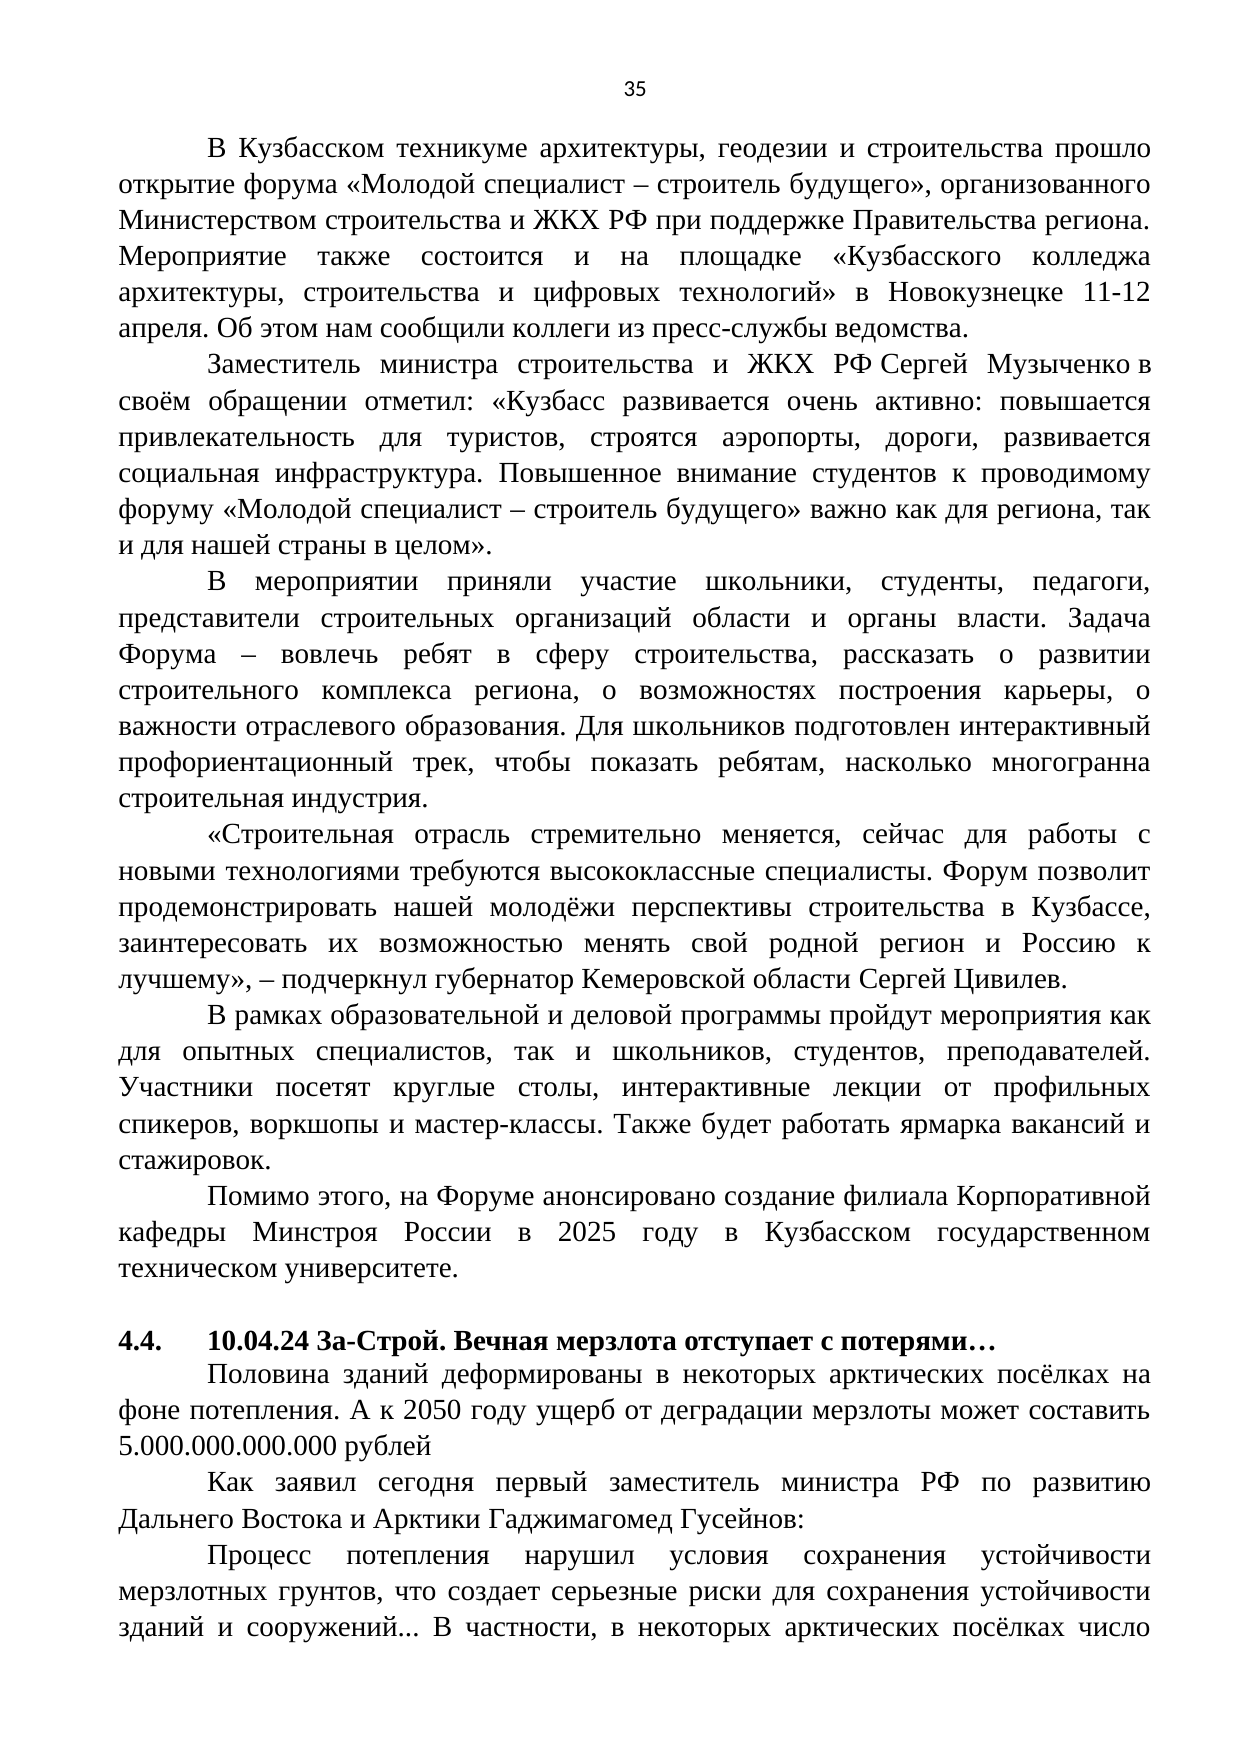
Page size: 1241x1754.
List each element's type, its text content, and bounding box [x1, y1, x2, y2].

text В рамках образовательной и деловой программы пройдут мероприятия как для опытных специалистов, так и школьников, студентов, преподавателей. Участники посетят круглые столы, интерактивные лекции от профильных спикеров, воркшопы и мастер-классы. Также будет работать ярмарка вакансий и стажировок. [118, 997, 1152, 1175]
text В мероприятии приняли участие школьники, студенты, педагоги, представители строительных организаций области и органы власти. Задача Форума – вовлечь ребят в сферу строительства, рассказать о развитии строительного комплекса региона, о возможностях построения карьеры, о важности отраслевого образования. Для школьников подготовлен интерактивный профориентационный трек, чтобы показать ребятам, насколько многогранна строительная индустрия. [118, 563, 1152, 814]
text Заместитель министра строительства и ЖКХ РФ Сергей Музыченко в своём обращении отметил: «Кузбасс развивается очень активно: повышается привлекательность для туристов, строятся аэропорты, дороги, развивается социальная инфраструктура. Повышенное внимание студентов к проводимому форуму «Молодой специалист – строитель будущего» важно как для региона, так и для нашей страны в целом». [118, 347, 1152, 561]
text Половина зданий деформированы в некоторых арктических посёлках на фоне потепления. А к 2050 году ущерб от деградации мерзлоты может составить 5.000.000.000.000 рублей [118, 1356, 1152, 1462]
text «Строительная отрасль стремительно меняется, сейчас для работы с новыми технологиями требуются высококлассные специалисты. Форум позволит продемонстрировать нашей молодёжи перспективы строительства в Кузбассе, заинтересовать их возможностью менять свой родной регион и Россию к лучшему», – подчеркнул губернатор Кемеровской области Сергей Цивилев. [118, 817, 1152, 995]
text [118, 1537, 1152, 1643]
text В Кузбасском техникуме архитектуры, геодезии и строительства прошло открытие форума «Молодой специалист – строитель будущего», организованного Министерством строительства и ЖКХ РФ при поддержке Правительства региона. Мероприятие также состоится и на площадке «Кузбасского колледжа архитектуры, строительства и цифровых технологий» в Новокузнецке 11-12 апреля. Об этом нам сообщили коллеги из пресс-службы ведомства. [118, 130, 1152, 344]
subtitle 10.04.24 За-Строй. Вечная мерзлота отступает с потерями… [118, 1323, 1152, 1356]
text Как заявил сегодня первый заместитель министра РФ по развитию Дальнего Востока и Арктики Гаджимагомед Гусейнов: [118, 1464, 1152, 1534]
text Помимо этого, на Форуме анонсировано создание филиала Корпоративной кафедры Минстроя России в 2025 году в Кузбасском государственном техническом университете. [118, 1178, 1152, 1284]
